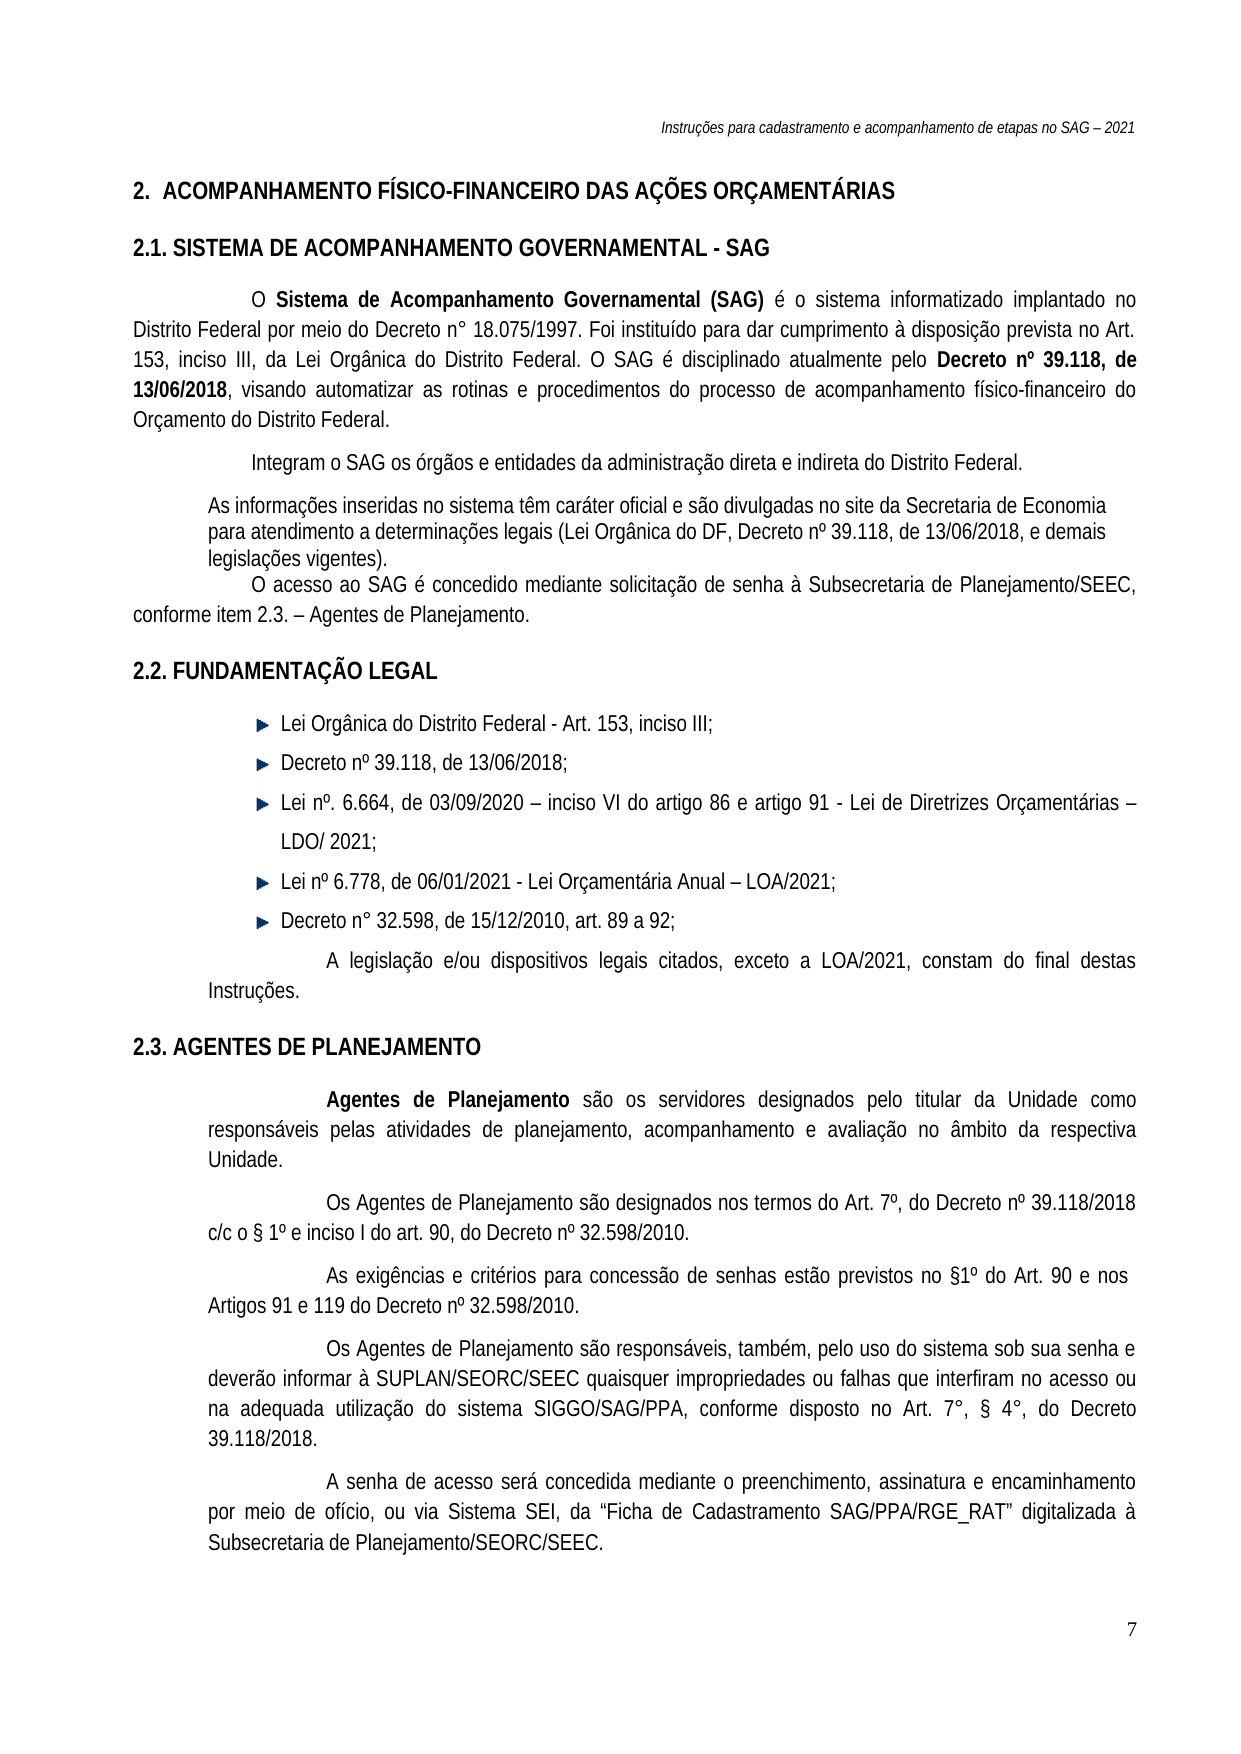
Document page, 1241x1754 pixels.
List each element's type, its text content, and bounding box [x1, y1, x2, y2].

list Lei nº. 6.664, de 03/09/2020 – inciso VI do artigo 86 e artigo 91 - Lei de Diretrizes Orçamentárias – LDO/ 2021; [251, 789, 1137, 855]
list Decreto nº 39.118, de 13/06/2018; [251, 749, 1137, 776]
picture [252, 714, 269, 732]
list O Sistema de Acompanhamento Governamental (SAG) é o sistema informatizado implantado no Distrito Federal por meio do Decreto n° 18.075/1997. Foi instituído para dar cumprimento à disposição prevista no Art. 153, inciso III, da Lei Orgânica do Distrito Federal. O SAG é disciplinado atualmente pelo Decreto nº 39.118, de 13/06/2018, visando automatizar as rotinas e procedimentos do processo de acompanhamento físico-financeiro do Orçamento do Distrito Federal. [133, 286, 1137, 433]
text A senha de acesso será concedida mediante o preenchimento, assinatura e encaminhamento por meio de ofício, ou via Sistema SEI, da “Ficha de Cadastramento SAG/PPA/RGE_RAT” digitalizada à Subsecretaria de Planejamento/SEORC/SEEC. [208, 1468, 1137, 1555]
picture [252, 872, 269, 890]
picture [252, 754, 269, 771]
list O acesso ao SAG é concedido mediante solicitação de senha à Subsecretaria de Planejamento/SEEC, conforme item 2.3. – Agentes de Planejamento. [133, 571, 1137, 627]
picture [252, 793, 269, 811]
text As exigências e critérios para concessão de senhas estão previstos no §1º do Art. 90 e nos Artigos 91 e 119 do Decreto nº 32.598/2010. [208, 1262, 1137, 1318]
list As informações inseridas no sistema têm caráter oficial e são divulgadas no site da Secretaria de Economia para atendimento a determinações legais (Lei Orgânica do DF, Decreto nº 39.118, de 13/06/2018, e demais legislações vigentes). [208, 492, 1137, 571]
list Lei nº 6.778, de 06/01/2021 - Lei Orçamentária Anual – LOA/2021; [251, 868, 1137, 894]
list Lei Orgânica do Distrito Federal - Art. 153, inciso III; [251, 710, 1137, 736]
text Os Agentes de Planejamento são designados nos termos do Art. 7º, do Decreto nº 39.118/2018 c/c o § 1º e inciso I do art. 90, do Decreto nº 32.598/2010. [208, 1189, 1137, 1246]
subtitle 2.3. AGENTES DE PLANEJAMENTO [133, 1032, 1137, 1061]
text A legislação e/ou dispositivos legais citados, exceto a LOA/2021, constam do final destas Instruções. [208, 947, 1137, 1003]
subtitle 2.1. SISTEMA DE ACOMPANHAMENTO GOVERNAMENTAL - SAG [133, 233, 1137, 262]
subtitle ACOMPANHAMENTO FÍSICO-FINANCEIRO DAS AÇÕES ORÇAMENTÁRIAS [133, 176, 1137, 204]
text Agentes de Planejamento são os servidores designados pelo titular da Unidade como responsáveis pelas atividades de planejamento, acompanhamento e avaliação no âmbito da respectiva Unidade. [208, 1086, 1137, 1173]
list Decreto n° 32.598, de 15/12/2010, art. 89 a 92; [251, 907, 1137, 934]
list Integram o SAG os órgãos e entidades da administração direta e indireta do Distrito Federal. [133, 449, 1137, 475]
text Os Agentes de Planejamento são responsáveis, também, pelo uso do sistema sob sua senha e deverão informar à SUPLAN/SEORC/SEEC quaisquer impropriedades ou falhas que interfiram no acesso ou na adequada utilização do sistema SIGGO/SAG/PPA, conforme disposto no Art. 7°, § 4°, do Decreto 39.118/2018. [208, 1335, 1137, 1452]
picture [252, 912, 269, 929]
subtitle 2.2. FUNDAMENTAÇÃO LEGAL [133, 656, 1137, 685]
